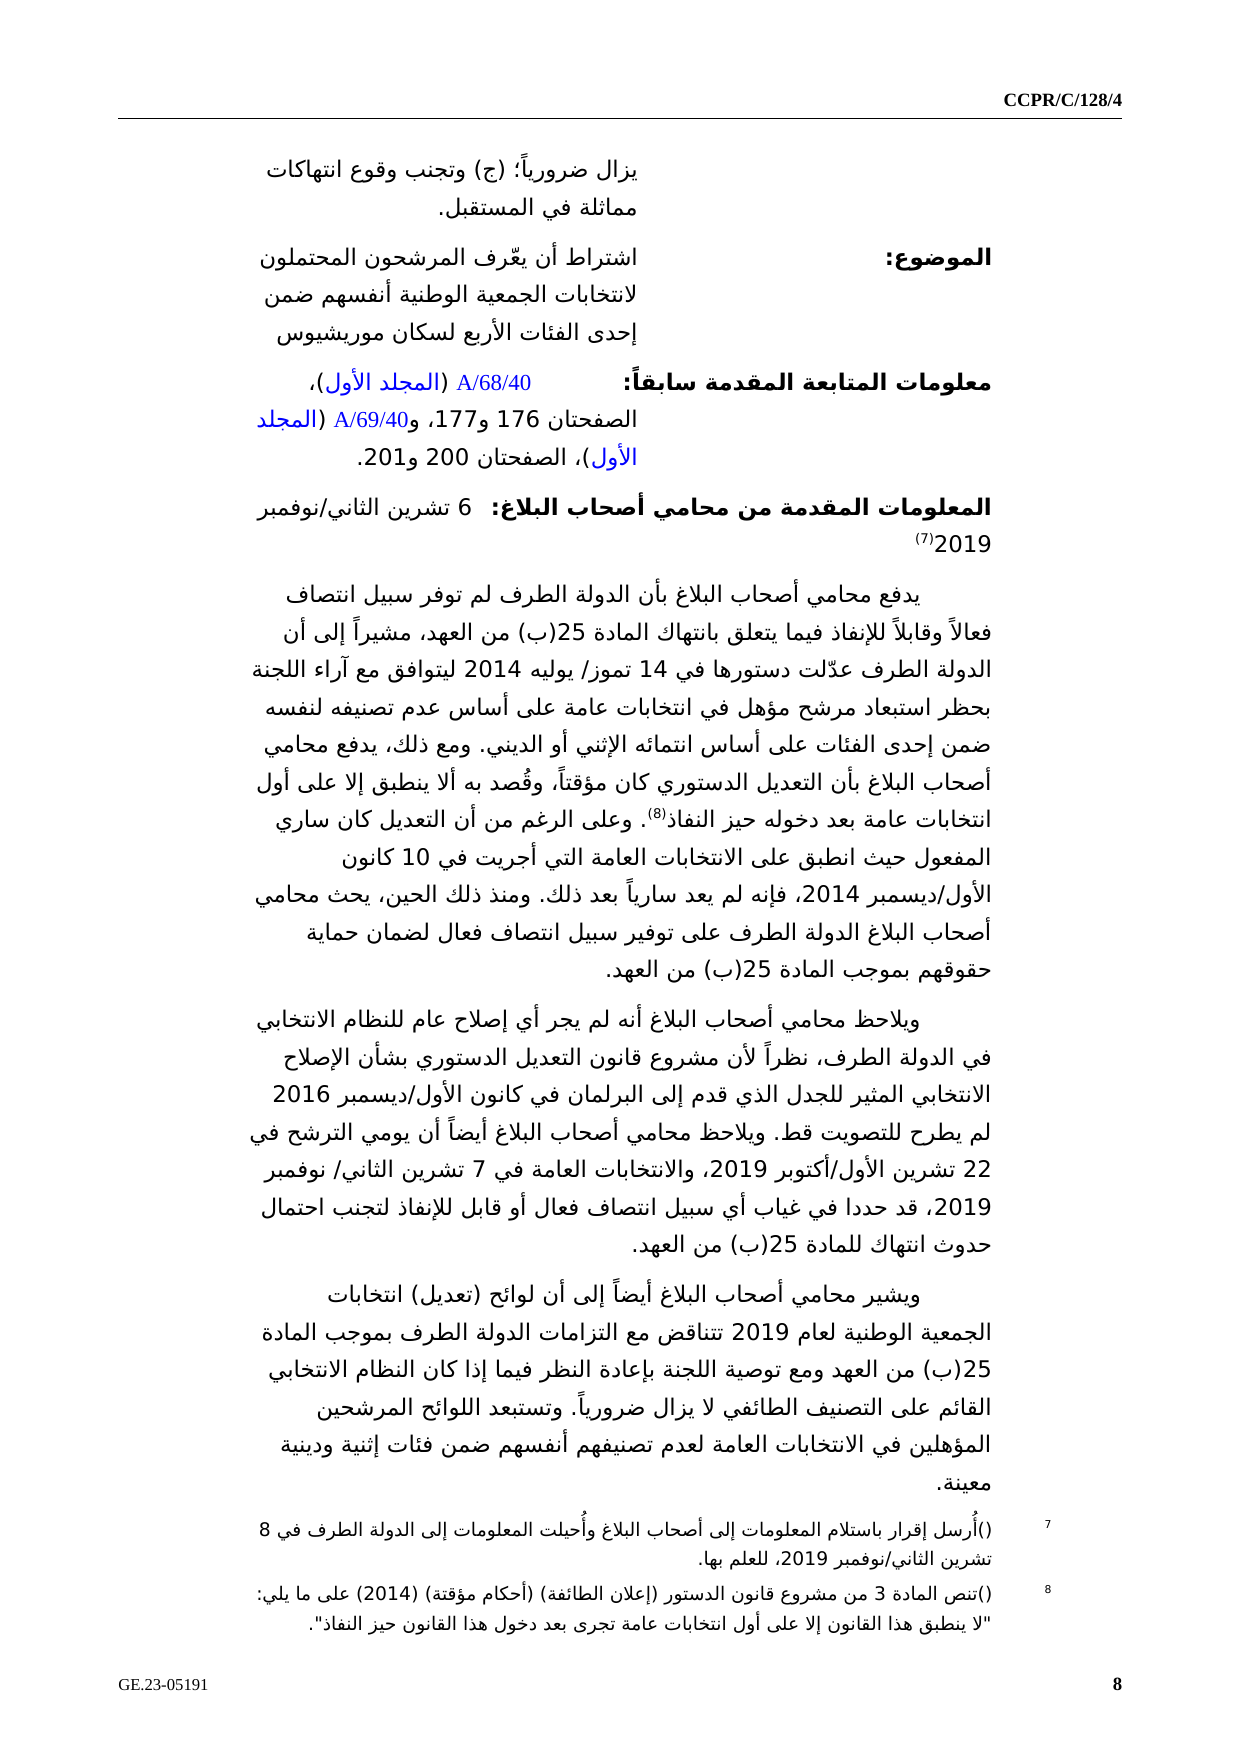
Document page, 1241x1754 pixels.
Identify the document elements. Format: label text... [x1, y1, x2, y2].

text ويلاحظ محامي أصحاب البلاغ أنه لم يجر أي إصلاح عام للنظام الانتخابي في الدولة الطرف، نظراً لأن مشروع قانون التعديل الدستوري بشأن الإصلاح الانتخابي المثير للجدل الذي قدم إلى البرلمان في كانون الأول/ديسمبر 2016 لم يطرح للتصويت قط. ويلاحظ محامي أصحاب البلاغ أيضاً أن يومي الترشح في 22 تشرين الأول/أكتوبر 2019، والانتخابات العامة في 7 تشرين الثاني/ نوفمبر 2019، قد حددا في غياب أي سبيل انتصاف فعال أو قابل للإنفاذ لتجنب احتمال حدوث انتهاك للمادة 25(ب) من العهد. [248, 998, 992, 1260]
text المعلومات المقدمة من محامي أصحاب البلاغ: 6 تشرين الثاني/نوفمبر 2019() [248, 485, 992, 560]
text ويشير محامي أصحاب البلاغ أيضاً إلى أن لوائح (تعديل) انتخابات الجمعية الوطنية لعام 2019 تتناقض مع التزامات الدولة الطرف بموجب المادة 25(ب) من العهد ومع توصية اللجنة بإعادة النظر فيما إذا كان النظام الانتخابي القائم على التصنيف الطائفي لا يزال ضرورياً. وتستبعد اللوائح المرشحين المؤهلين في الانتخابات العامة لعدم تصنيفهم أنفسهم ضمن فئات إثنية ودينية معينة. [248, 1273, 992, 1498]
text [248, 148, 992, 223]
text معلومات المتابعة المقدمة سابقاً: A/68/40 (المجلد الأول)، الصفحتان 176 و177، وA/69/40 (المجلد الأول)، الصفحتان 200 و201. [248, 360, 992, 473]
text يدفع محامي أصحاب البلاغ بأن الدولة الطرف لم توفر سبيل انتصاف فعالاً وقابلاً للإنفاذ فيما يتعلق بانتهاك المادة 25(ب) من العهد، مشيراً إلى أن الدولة الطرف عدّلت دستورها في 14 تموز/ يوليه 2014 ليتوافق مع آراء اللجنة بحظر استبعاد مرشح مؤهل في انتخابات عامة على أساس عدم تصنيفه لنفسه ضمن إحدى الفئات على أساس انتمائه الإثني أو الديني. ومع ذلك، يدفع محامي أصحاب البلاغ بأن التعديل الدستوري كان مؤقتاً، وقُصد به ألا ينطبق إلا على أول انتخابات عامة بعد دخوله حيز النفاذ(). وعلى الرغم من أن التعديل كان ساري المفعول حيث انطبق على الانتخابات العامة التي أجريت في 10 كانون الأول/ديسمبر 2014، فإنه لم يعد سارياً بعد ذلك. ومنذ ذلك الحين، يحث محامي أصحاب البلاغ الدولة الطرف على توفير سبيل انتصاف فعال لضمان حماية حقوقهم بموجب المادة 25(ب) من العهد. [248, 573, 992, 985]
text الموضوع: اشتراط أن يعّرف المرشحون المحتملون لانتخابات الجمعية الوطنية أنفسهم ضمن إحدى الفئات الأربع لسكان موريشيوس [248, 235, 992, 348]
